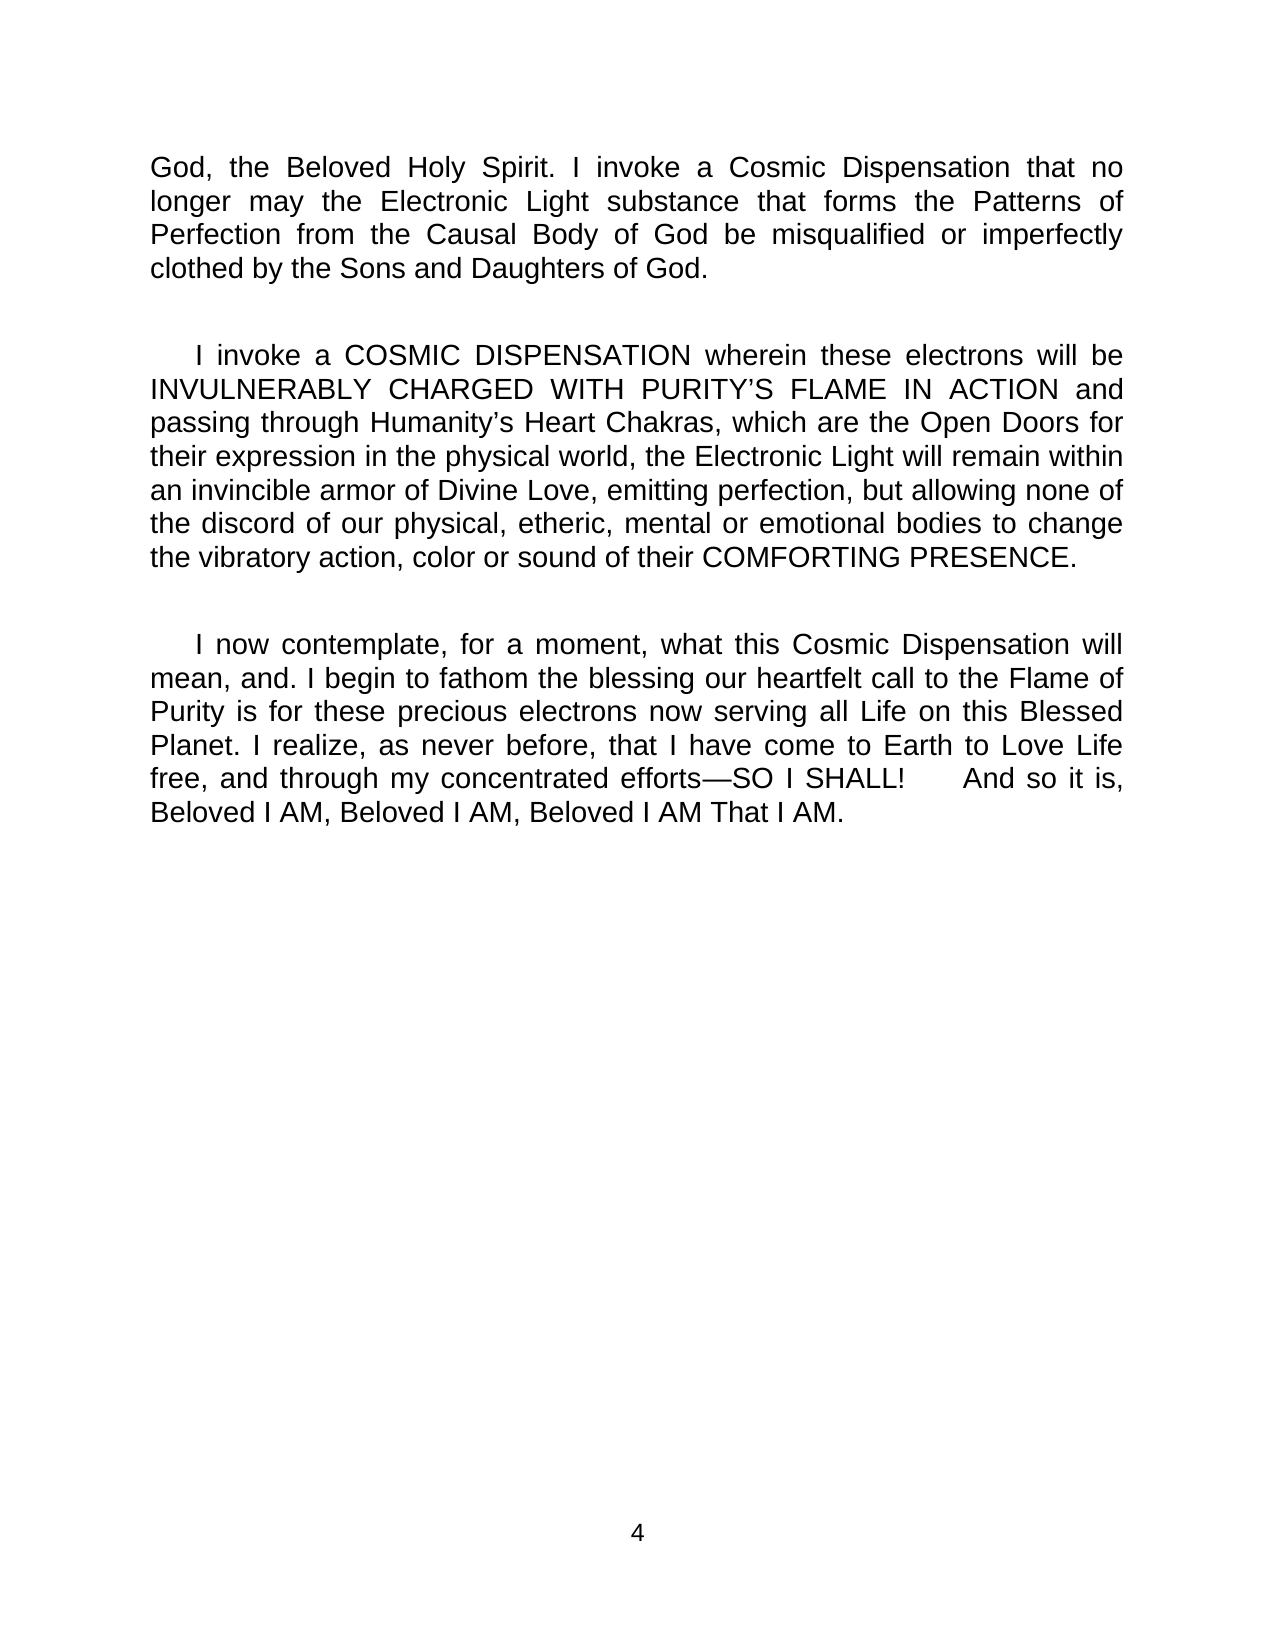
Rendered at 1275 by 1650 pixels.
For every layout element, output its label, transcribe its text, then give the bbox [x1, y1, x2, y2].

text I invoke a COSMIC DISPENSATION wherein these electrons will be INVULNERABLY CHARGED WITH PURITY’S FLAME IN ACTION and passing through Humanity’s Heart Chakras, which are the Open Doors for their expression in the physical world, the Electronic Light will remain within an invincible armor of Divine Love, emitting perfection, but allowing none of the discord of our physical, etheric, mental or emotional bodies to change the vibratory action, color or sound of their COMFORTING PRESENCE. [150, 338, 1125, 573]
text I now contemplate, for a moment, what this Cosmic Dispensation will mean, and. I begin to fathom the blessing our heartfelt call to the Flame of Purity is for these precious electrons now serving all Life on this Blessed Planet. I realize, as never before, that I have come to Earth to Love Life free, and through my concentrated efforts—SO I SHALL! And so it is, Beloved I AM, Beloved I AM, Beloved I AM That I AM. [150, 627, 1125, 828]
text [150, 150, 1125, 284]
